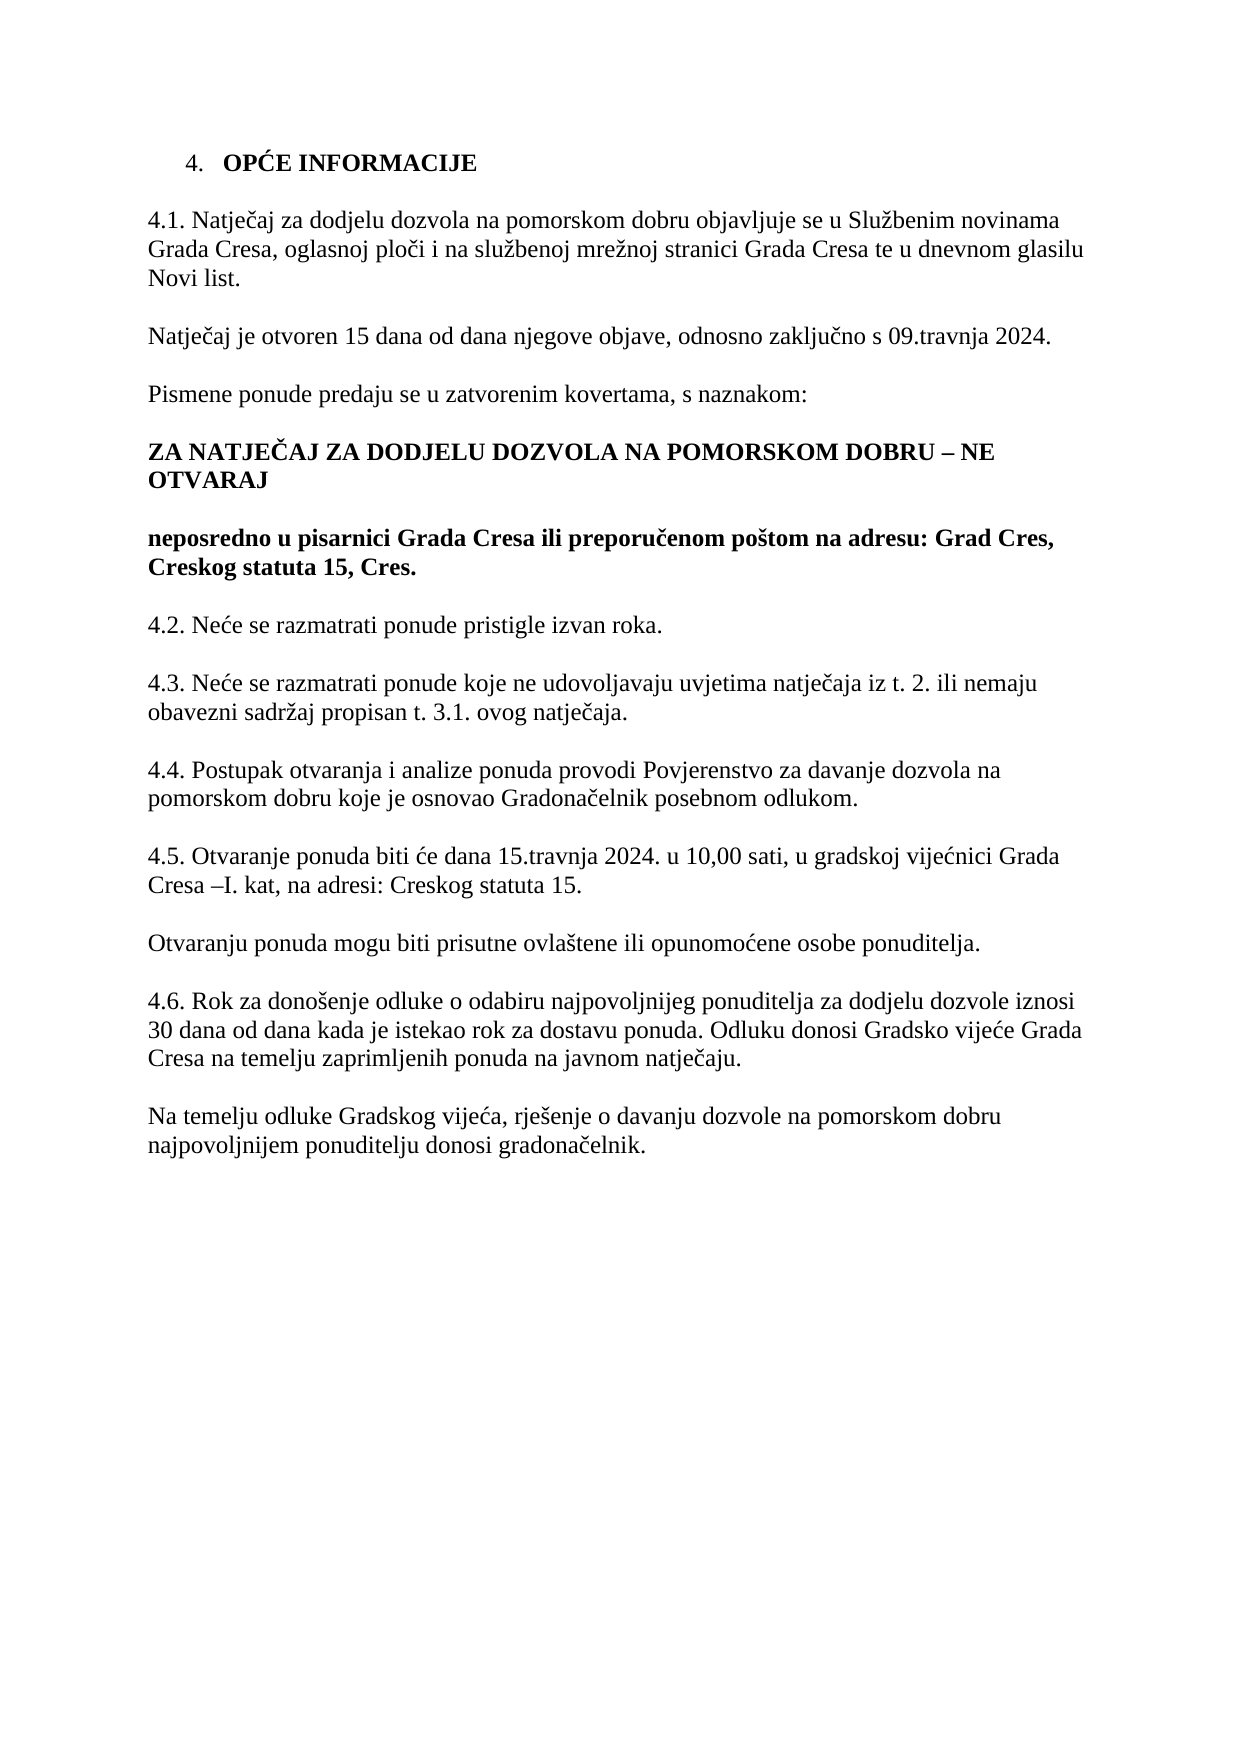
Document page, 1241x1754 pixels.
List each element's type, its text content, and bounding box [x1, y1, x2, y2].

text Otvaranju ponuda mogu biti prisutne ovlaštene ili opunomoćene osobe ponuditelja. [148, 928, 1093, 957]
text 4.2. Neće se razmatrati ponude pristigle izvan roka. [148, 610, 1093, 639]
text 4.3. Neće se razmatrati ponude koje ne udovoljavaju uvjetima natječaja iz t. 2. ili nemaju obavezni sadržaj propisan t. 3.1. ovog natječaja. [148, 668, 1093, 726]
text 4.1. Natječaj za dodjelu dozvola na pomorskom dobru objavljuje se u Službenim novinama Grada Cresa, oglasnoj ploči i na službenoj mrežnoj stranici Grada Cresa te u dnevnom glasilu Novi list. [148, 206, 1093, 292]
text ZA NATJEČAJ ZA DODJELU DOZVOLA NA POMORSKOM DOBRU – NE OTVARAJ [148, 437, 1093, 494]
text Natječaj je otvoren 15 dana od dana njegove objave, odnosno zaključno s 09.travnja 2024. [148, 321, 1093, 350]
text 4.5. Otvaranje ponuda biti će dana 15.travnja 2024. u 10,00 sati, u gradskoj vijećnici Grada Cresa –I. kat, na adresi: Creskog statuta 15. [148, 841, 1093, 899]
text Pismene ponude predaju se u zatvorenim kovertama, s naznakom: [148, 379, 1093, 408]
list OPĆE INFORMACIJE [185, 148, 1093, 176]
text 4.6. Rok za donošenje odluke o odabiru najpovoljnijeg ponuditelja za dodjelu dozvole iznosi 30 dana od dana kada je istekao rok za dostavu ponuda. Odluku donosi Gradsko vijeće Grada Cresa na temelju zaprimljenih ponuda na javnom natječaju. [148, 986, 1093, 1072]
text Na temelju odluke Gradskog vijeća, rješenje o davanju dozvole na pomorskom dobru najpovoljnijem ponuditelju donosi gradonačelnik. [148, 1101, 1093, 1159]
text 4.4. Postupak otvaranja i analize ponuda provodi Povjerenstvo za davanje dozvola na pomorskom dobru koje je osnovao Gradonačelnik posebnom odlukom. [148, 755, 1093, 812]
text neposredno u pisarnici Grada Cresa ili preporučenom poštom na adresu: Grad Cres, Creskog statuta 15, Cres. [148, 523, 1093, 581]
